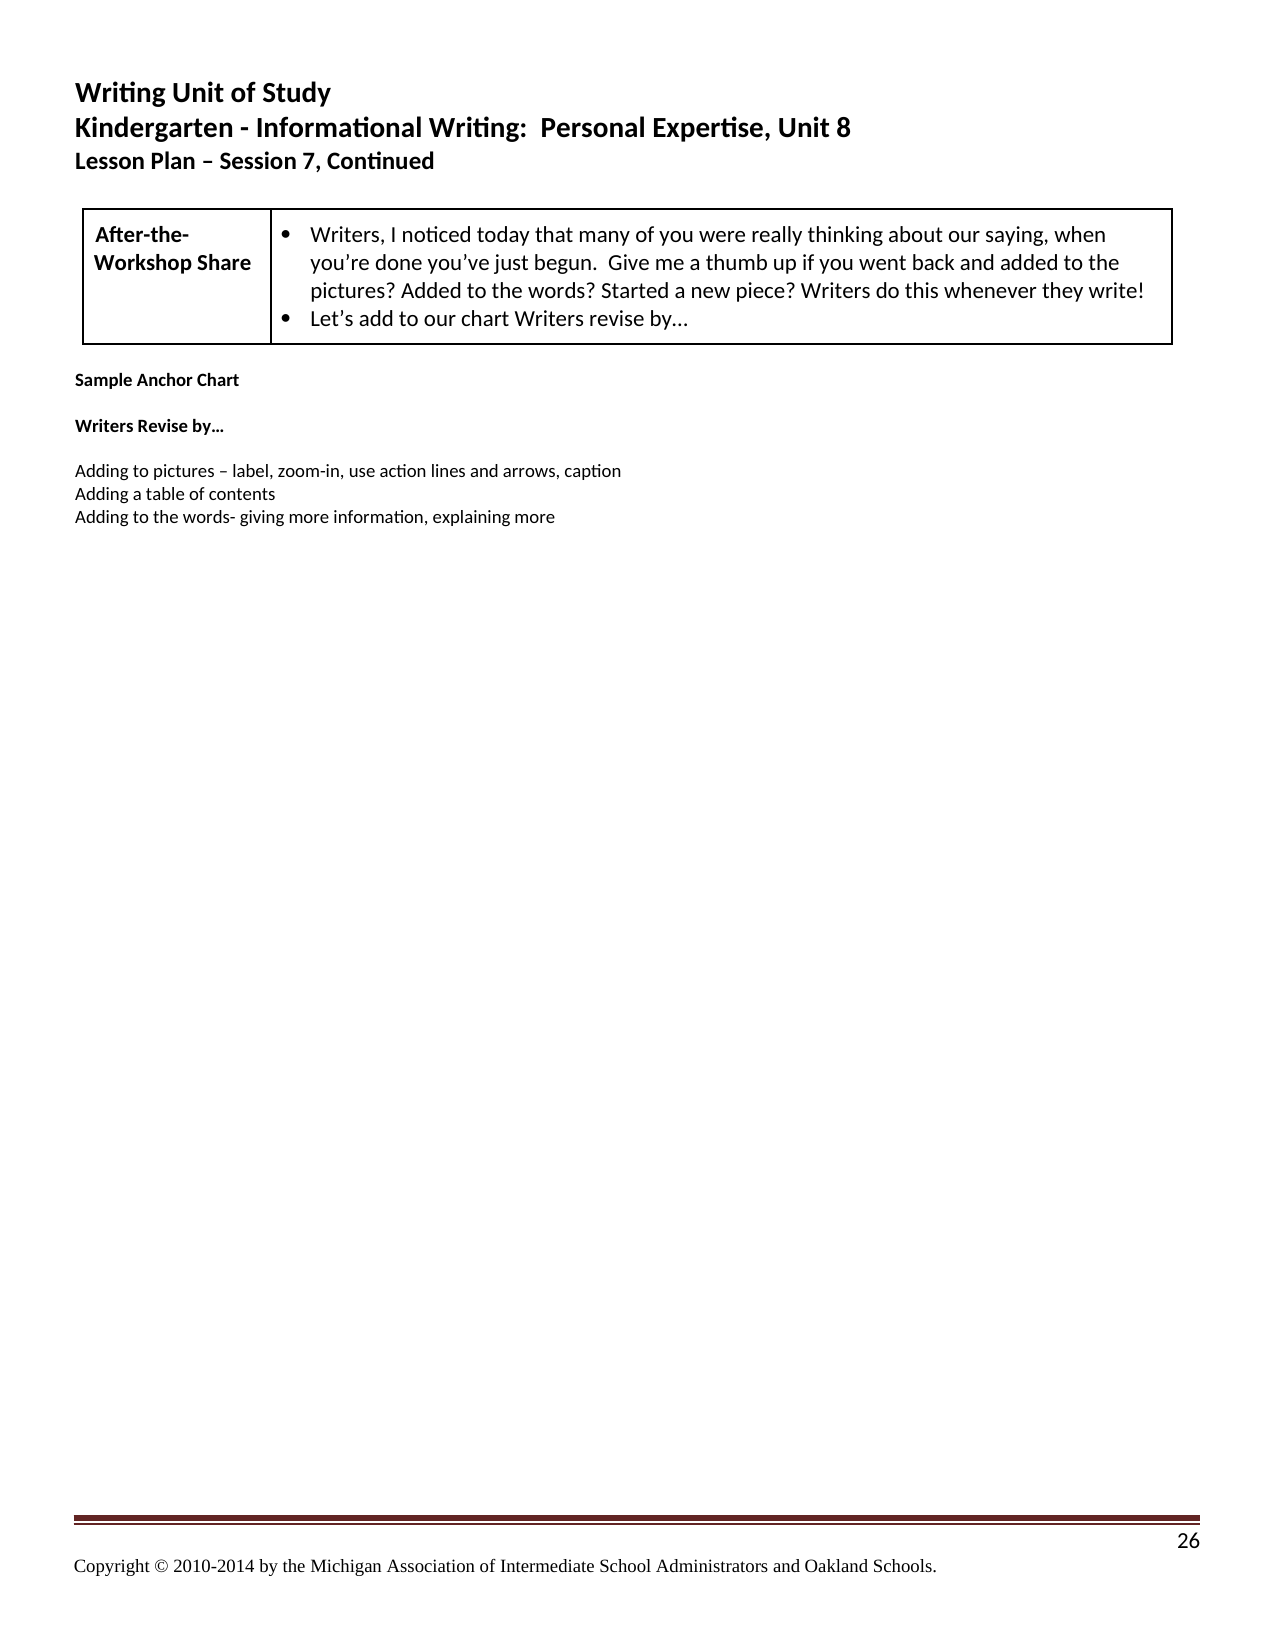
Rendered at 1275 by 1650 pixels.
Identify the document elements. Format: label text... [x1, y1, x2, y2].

text Writers Revise by… [75, 414, 1200, 437]
text Adding to the words- giving more information, explaining more [75, 506, 1200, 528]
text Lesson Plan – Session 7, Continued [75, 145, 1200, 176]
text Adding to pictures – label, zoom-in, use action lines and arrows, caption [75, 460, 1200, 483]
table_header After-the-Workshop Share [84, 210, 270, 343]
text Adding a table of contents [75, 483, 1200, 506]
text Sample Anchor Chart [75, 368, 1200, 391]
table_header Writers, I noticed today that many of you were really thinking about our saying, when you’re done you’ve just begun. Give me a thumb up if you went back and added to the pictures? Added to the words? Started a new piece? Writers do this whenever they write! Let’s add to our chart Writers revise by… [272, 210, 1171, 343]
